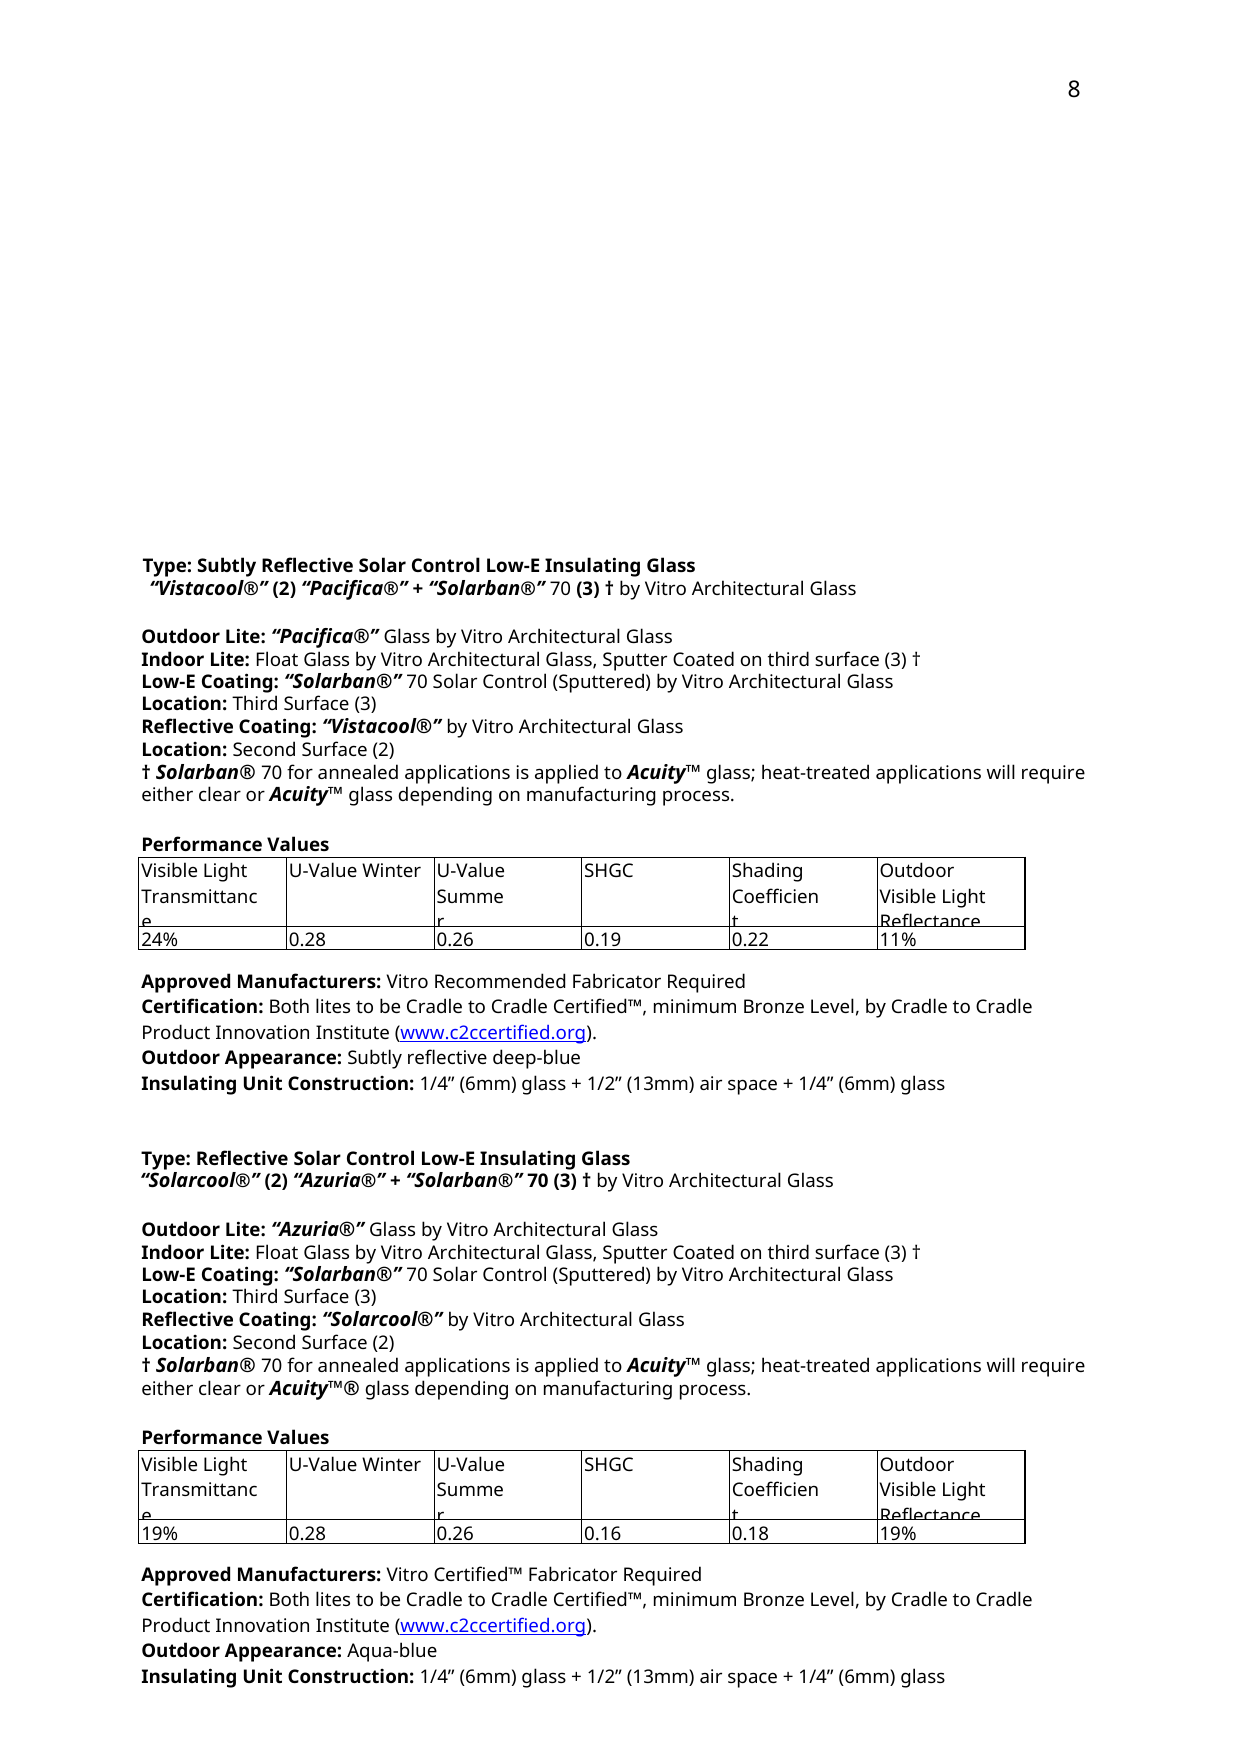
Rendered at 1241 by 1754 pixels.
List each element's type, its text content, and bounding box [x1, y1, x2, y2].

table_cell 0.18 [730, 1520, 877, 1542]
table_cell 24% [139, 927, 286, 949]
text Outdoor Lite: “Azuria®” Glass by Vitro Architectural Glass [141, 1218, 1103, 1241]
text Outdoor Lite: “Pacifica®” Glass by Vitro Architectural Glass [141, 625, 1103, 648]
text “Solarcool®” (2) “Azuria®” + “Solarban®” 70 (3) † by Vitro Architectural Glass [140, 1169, 1103, 1192]
table_cell 11% [878, 927, 1024, 949]
text Location: Third Surface (3) [141, 1286, 1103, 1308]
text Approved Manufacturers: Vitro Certified™ Fabricator Required [141, 1561, 1103, 1586]
table_header U-Value Summer [435, 1451, 581, 1519]
table_header SHGC [582, 1451, 729, 1519]
text “Vistacool®” (2) “Pacifica®” + “Solarban®” 70 (3) † by Vitro Architectural Glass [149, 577, 1103, 600]
text Insulating Unit Construction: 1/4” (6mm) glass + 1/2” (13mm) air space + 1/4” (6mm) glass [141, 1070, 1103, 1096]
text Low-E Coating: “Solarban®” 70 Solar Control (Sputtered) by Vitro Architectural Glass [141, 1264, 1103, 1286]
text Indoor Lite: Float Glass by Vitro Architectural Glass, Sputter Coated on third surface (3) † [141, 648, 1043, 671]
subtitle Type: Reflective Solar Control Low-E Insulating Glass [141, 1147, 1103, 1169]
text Outdoor Appearance: Subtly reflective deep-blue [141, 1044, 1103, 1070]
table_header U-Value Winter [287, 858, 434, 926]
text Certification: Both lites to be Cradle to Cradle Certified™, minimum Bronze Level, by Cradle to Cradle Product Innovation Institute (www.c2ccertified.org). [141, 1586, 1083, 1637]
table_header Shading Coefficient [730, 858, 877, 926]
text Location: Second Surface (2) [141, 738, 1103, 761]
table_cell 19% [878, 1520, 1024, 1542]
table_cell 0.28 [287, 927, 434, 949]
text Indoor Lite: Float Glass by Vitro Architectural Glass, Sputter Coated on third surface (3) † [141, 1241, 1018, 1264]
table_header Outdoor Visible Light Reflectance [878, 1451, 1024, 1519]
text Outdoor Appearance: Aqua-blue [141, 1637, 1103, 1663]
table_header U-Value Winter [287, 1451, 434, 1519]
table_cell 0.26 [435, 1520, 581, 1542]
table_header Outdoor Visible Light Reflectance [878, 858, 1024, 926]
text Location: Third Surface (3) [141, 693, 1103, 715]
table_cell 0.19 [582, 927, 729, 949]
text Reflective Coating: “Solarcool®” by Vitro Architectural Glass [141, 1308, 1103, 1331]
text Reflective Coating: “Vistacool®” by Vitro Architectural Glass [141, 715, 1103, 738]
table_header Shading Coefficient [730, 1451, 877, 1519]
subtitle Type: Subtly Reflective Solar Control Low-E Insulating Glass [142, 554, 1103, 577]
subtitle Performance Values [141, 831, 1103, 857]
text Low-E Coating: “Solarban®” 70 Solar Control (Sputtered) by Vitro Architectural Glass [141, 671, 1103, 693]
table_cell 0.28 [287, 1520, 434, 1542]
table_cell 0.26 [435, 927, 581, 949]
text † Solarban® 70 for annealed applications is applied to Acuity™ glass; heat-treated applications will require either clear or Acuity™ glass depending on manufacturing process. [141, 761, 1103, 806]
table_header SHGC [582, 858, 729, 926]
table_header U-Value Summer [435, 858, 581, 926]
table_cell 0.16 [582, 1520, 729, 1542]
table_cell 0.22 [730, 927, 877, 949]
text Insulating Unit Construction: 1/4” (6mm) glass + 1/2” (13mm) air space + 1/4” (6mm) glass [141, 1663, 1103, 1688]
text † Solarban® 70 for annealed applications is applied to Acuity™ glass; heat-treated applications will require either clear or Acuity™® glass depending on manufacturing process. [141, 1354, 1103, 1399]
text Location: Second Surface (2) [141, 1331, 1103, 1354]
table_header Visible Light Transmittance [139, 1451, 286, 1519]
table_header Visible Light Transmittance [139, 858, 286, 926]
text Approved Manufacturers: Vitro Recommended Fabricator Required [141, 968, 1103, 993]
text Certification: Both lites to be Cradle to Cradle Certified™, minimum Bronze Level, by Cradle to Cradle Product Innovation Institute (www.c2ccertified.org). [141, 993, 1083, 1044]
table_cell 19% [139, 1520, 286, 1542]
subtitle Performance Values [141, 1424, 1103, 1450]
